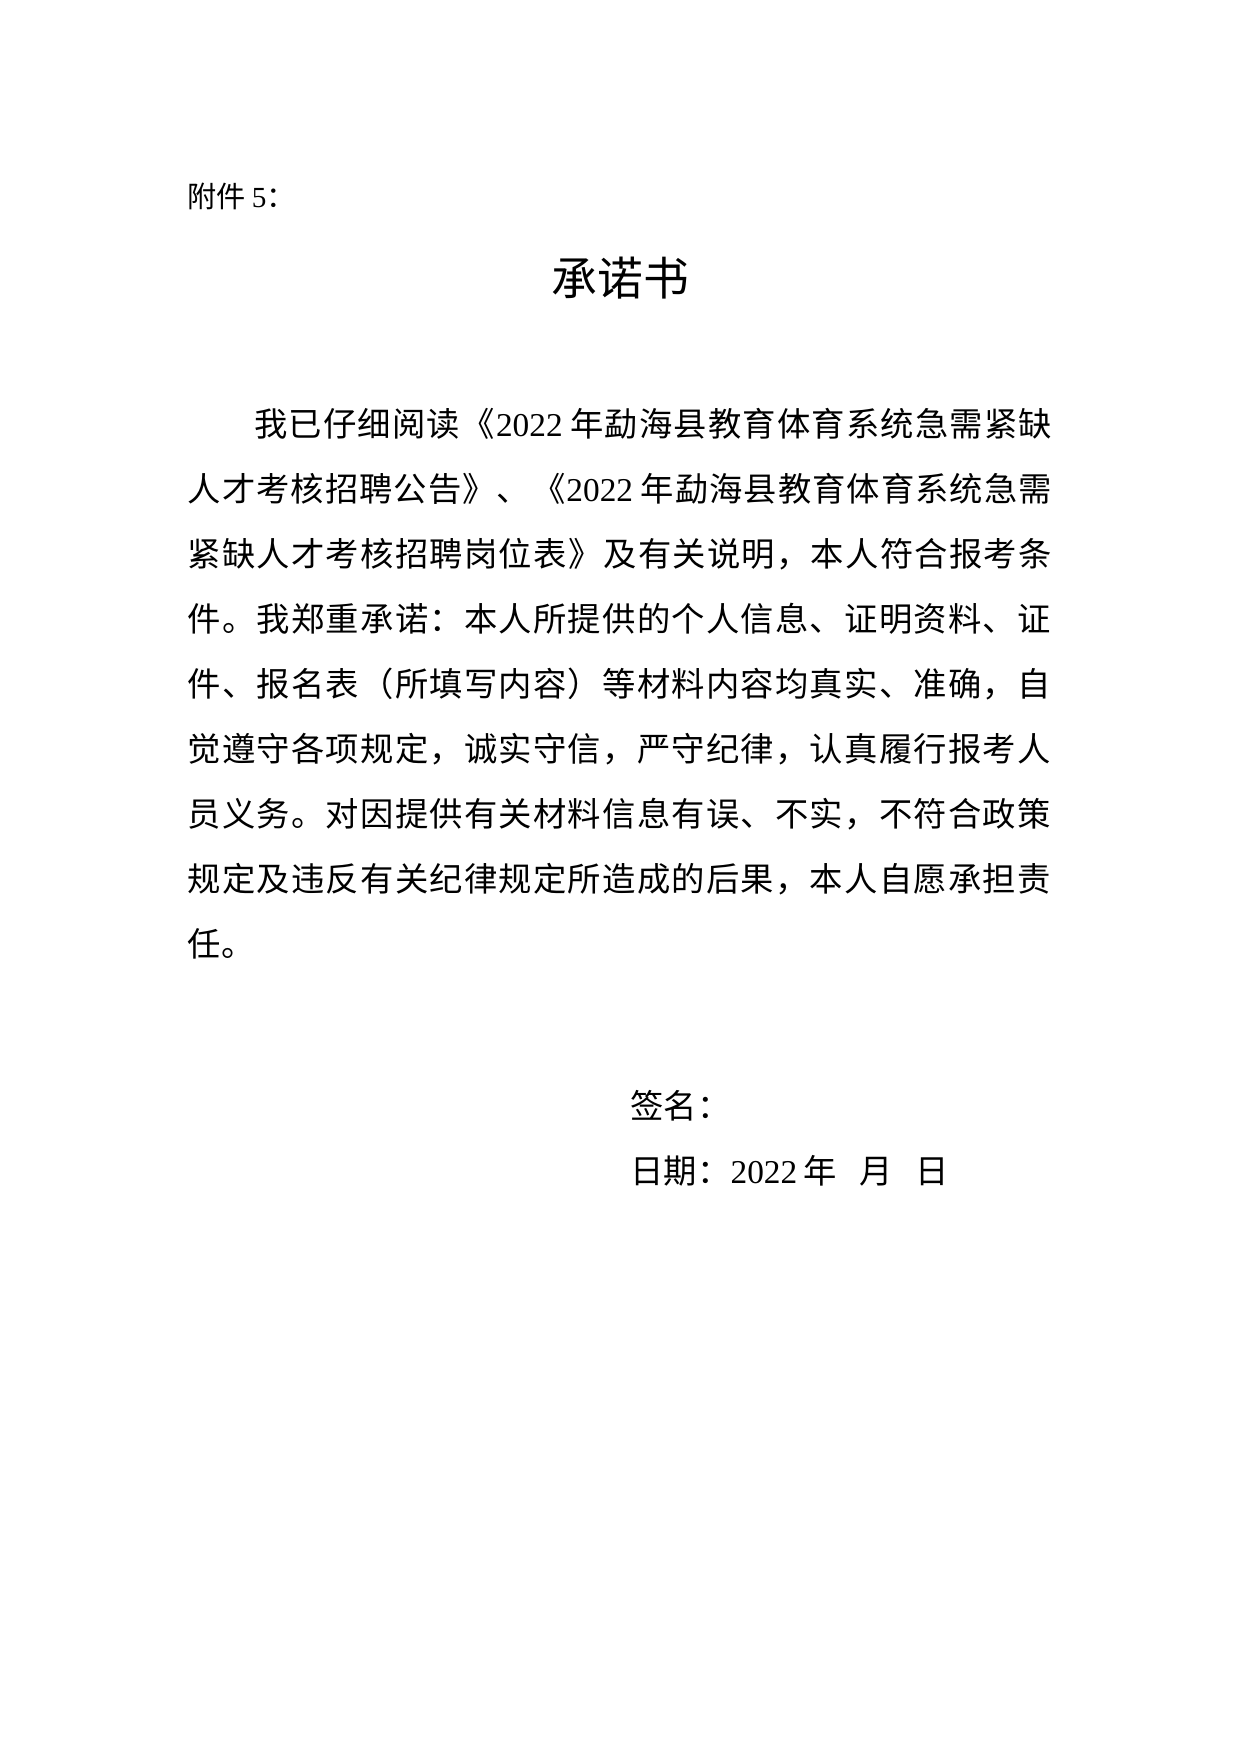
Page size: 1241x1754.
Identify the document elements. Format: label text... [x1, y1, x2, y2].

text 承诺书 [187, 227, 1053, 324]
text 日期：2022年 月 日 [187, 1137, 1053, 1202]
text 附件5： [187, 162, 1053, 227]
text 我已仔细阅读《2022年勐海县教育体育系统急需紧缺人才考核招聘公告》、《2022年勐海县教育体育系统急需紧缺人才考核招聘岗位表》及有关说明，本人符合报考条件。我郑重承诺：本人所提供的个人信息、证明资料、证件、报名表（所填写内容）等材料内容均真实、准确，自觉遵守各项规定，诚实守信，严守纪律，认真履行报考人员义务。对因提供有关材料信息有误、不实，不符合政策规定及违反有关纪律规定所造成的后果，本人自愿承担责任。 [187, 389, 1053, 974]
text 签名： [187, 1072, 1053, 1137]
